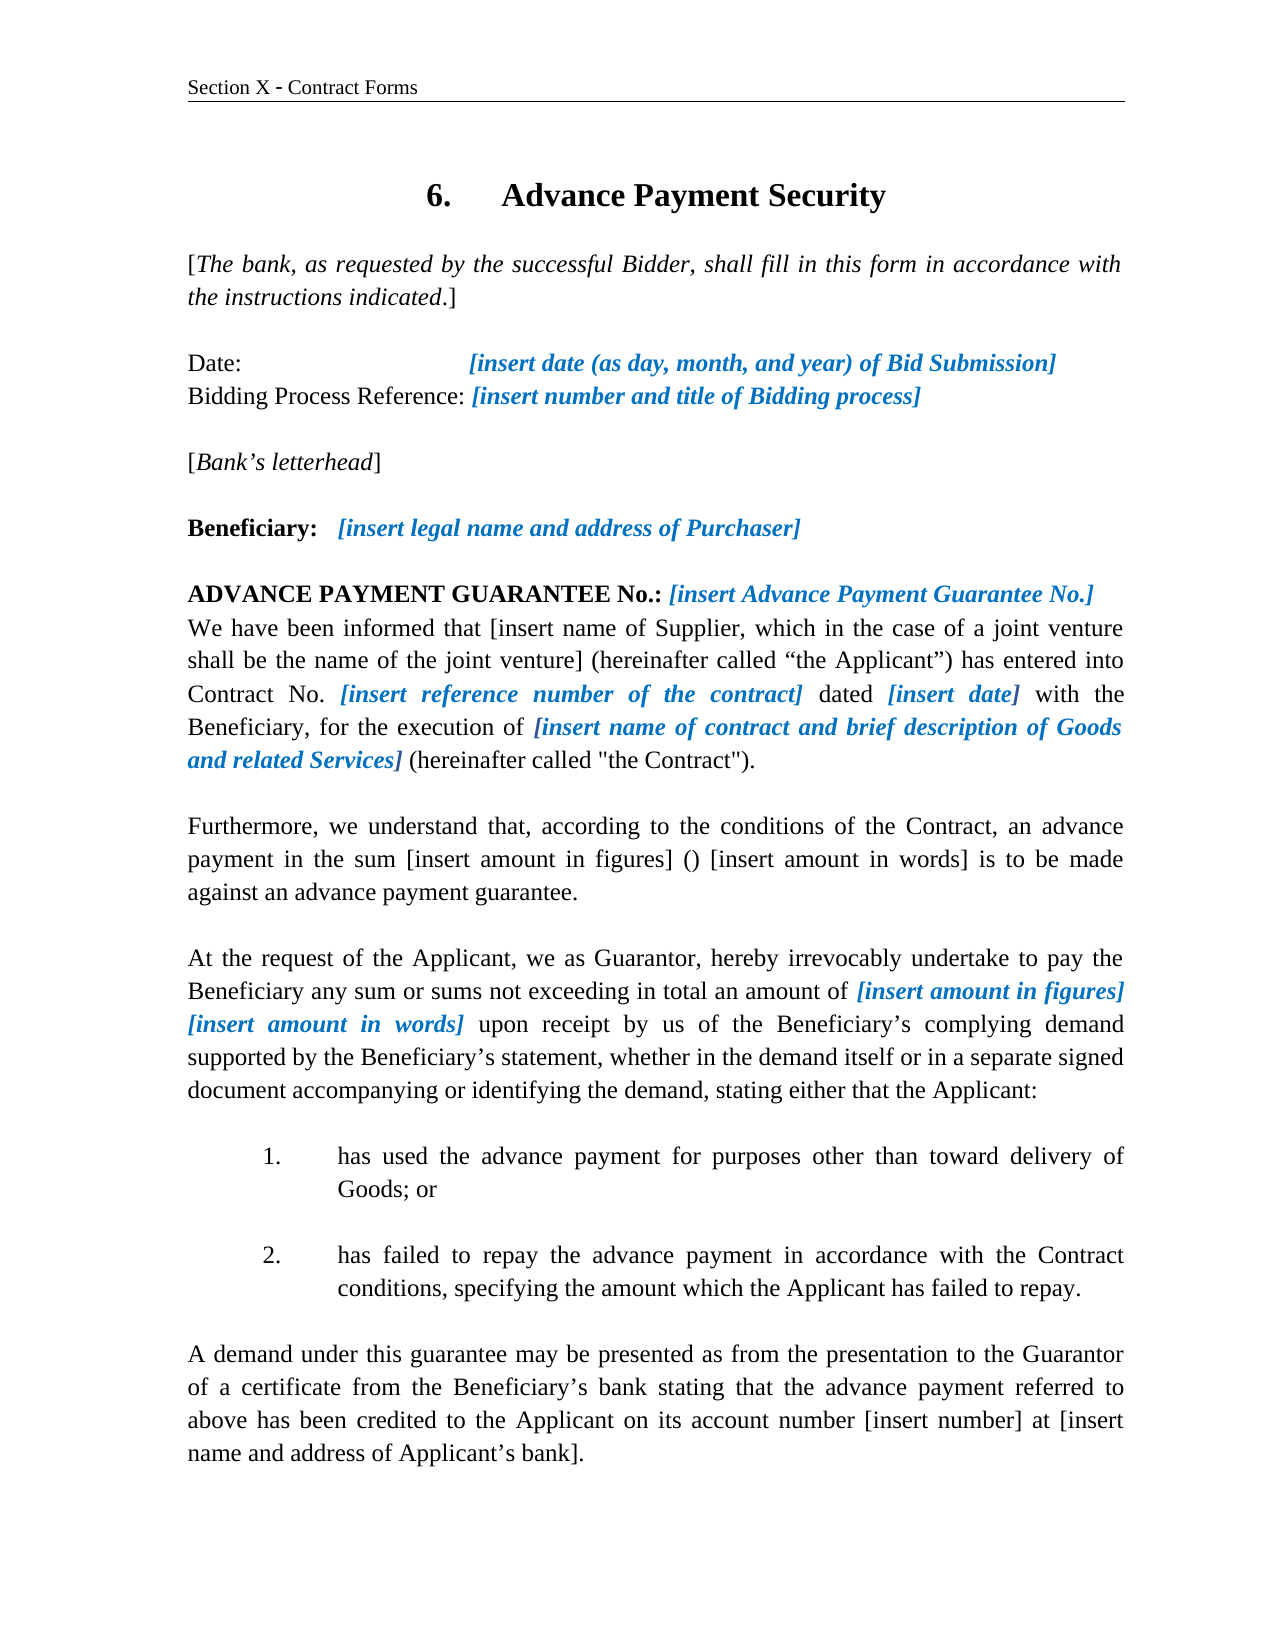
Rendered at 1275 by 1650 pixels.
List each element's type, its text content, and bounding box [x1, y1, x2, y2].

list has used the advance payment for purposes other than toward delivery of Goods; or [262, 1141, 1125, 1203]
text Date: [insert date (as day, month, and year) of Bid Submission] [187, 348, 1125, 377]
text Beneficiary: [insert legal name and address of Purchaser] [187, 513, 1125, 542]
text We have been informed that [insert name of Supplier, which in the case of a joint venture shall be the name of the joint venture] (hereinafter called “the Applicant”) has entered into Contract No. [insert reference number of the contract] dated [insert date] with the Beneficiary, for the execution of [insert name of contract and brief description of Goods and related Services] (hereinafter called "the Contract"). [187, 613, 1125, 773]
text At the request of the Applicant, we as Guarantor, hereby irrevocably undertake to pay the Beneficiary any sum or sums not exceeding in total an amount of [insert amount in figures] [insert amount in words] upon receipt by us of the Beneficiary’s complying demand supported by the Beneficiary’s statement, whether in the demand itself or in a separate signed document accompanying or identifying the demand, stating either that the Applicant: [187, 943, 1125, 1104]
list has failed to repay the advance payment in accordance with the Contract conditions, specifying the amount which the Applicant has failed to repay. [262, 1240, 1125, 1302]
subtitle Advance Payment Security [187, 175, 1125, 213]
text [Bank’s letterhead] [187, 447, 1125, 476]
text ADVANCE PAYMENT GUARANTEE No.: [insert Advance Payment Guarantee No.] [187, 579, 1125, 608]
text [The bank, as requested by the successful Bidder, shall fill in this form in accordance with the instructions indicated.] [187, 249, 1125, 311]
text Furthermore, we understand that, according to the conditions of the Contract, an advance payment in the sum [insert amount in figures] () [insert amount in words] is to be made against an advance payment guarantee. [187, 811, 1125, 906]
text A demand under this guarantee may be presented as from the presentation to the Guarantor of a certificate from the Beneficiary’s bank stating that the advance payment referred to above has been credited to the Applicant on its account number [insert number] at [insert name and address of Applicant’s bank]. [187, 1339, 1125, 1467]
text Bidding Process Reference: [insert number and title of Bidding process] [187, 381, 1125, 410]
